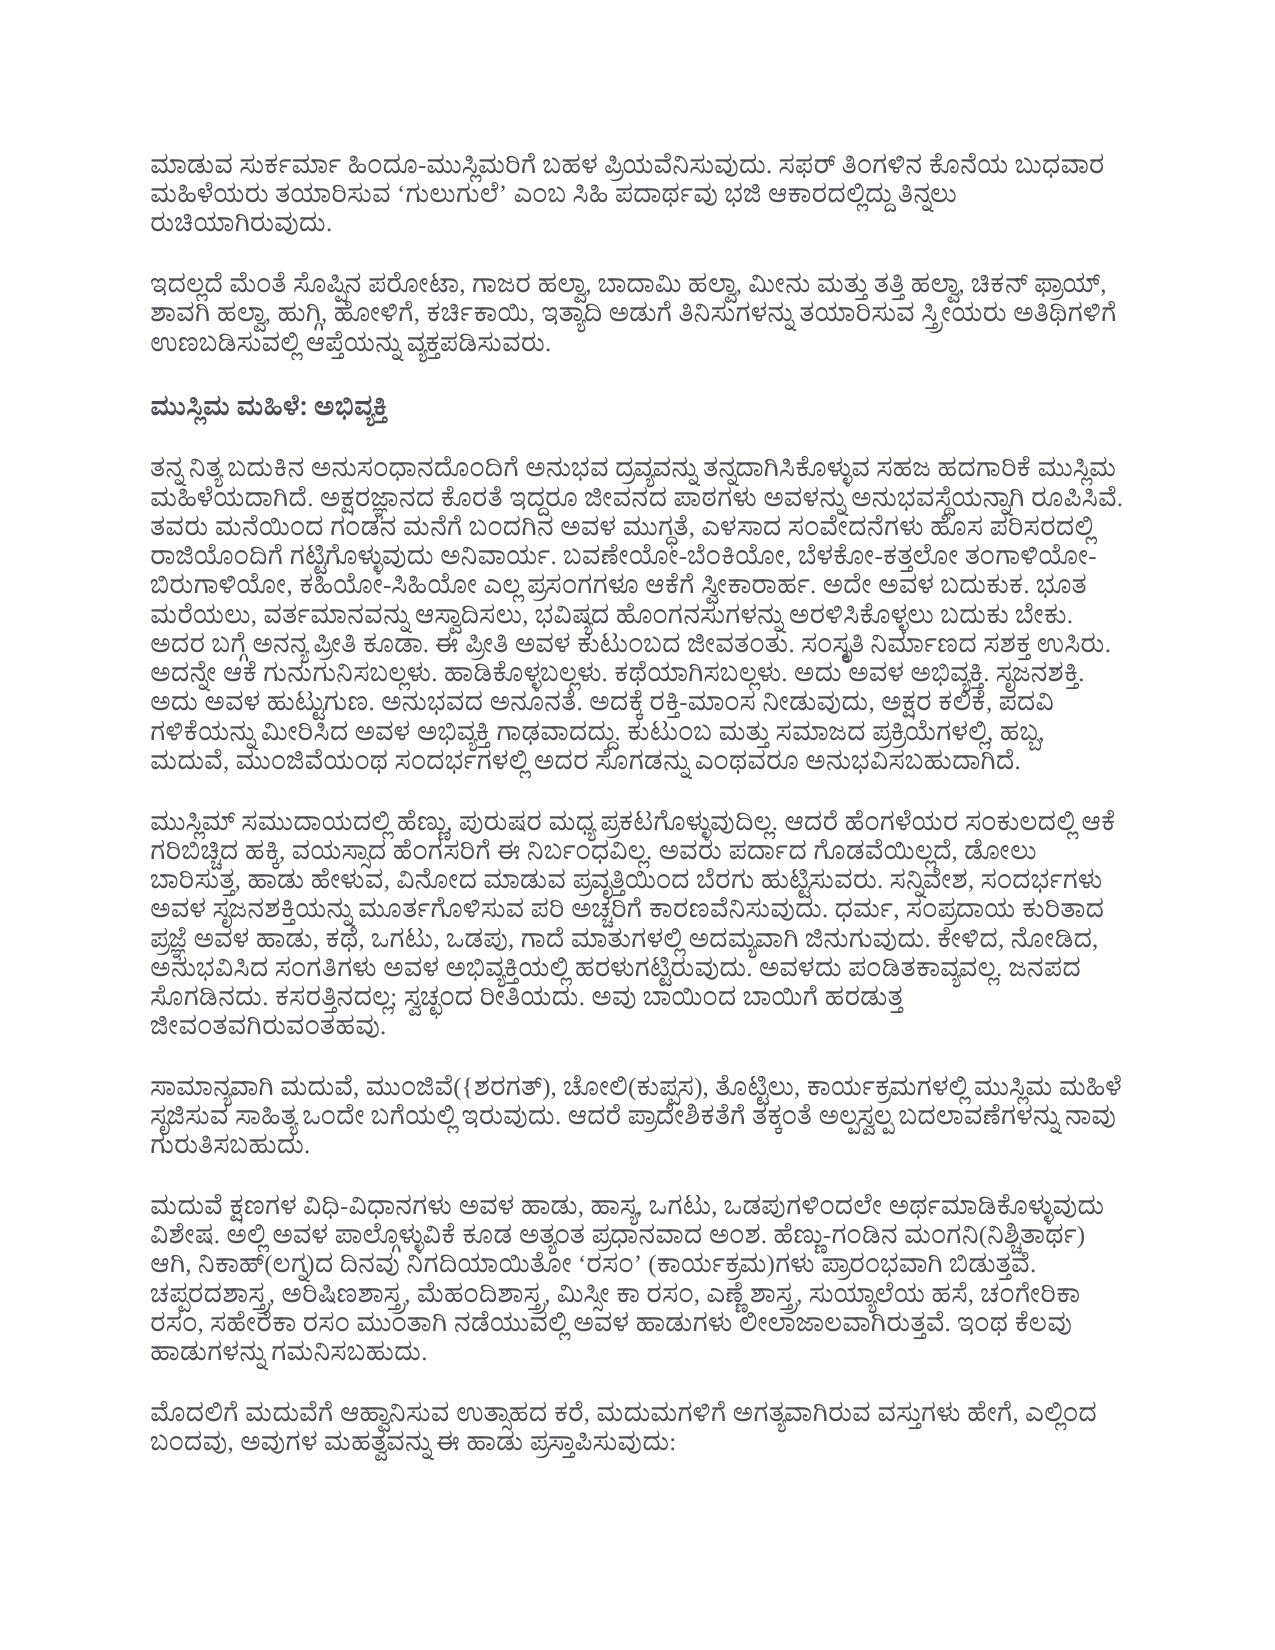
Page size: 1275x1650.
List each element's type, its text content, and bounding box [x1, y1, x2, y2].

text ಮುಸ್ಲಿಮ್‌ ಸಮುದಾಯದಲ್ಲಿ ಹೆಣ್ಣು, ಪುರುಷರ ಮಧ್ಯ ಪ್ರಕಟಗೊಳ್ಳುವುದಿಲ್ಲ. ಆದರೆ ಹೆಂಗಳೆಯರ ಸಂಕುಲದಲ್ಲಿ ಆಕೆ ಗರಿಬಿಚ್ಚಿದ ಹಕ್ಕಿ, ವಯಸ್ಸಾದ ಹೆಂಗಸರಿಗೆ ಈ ನಿರ್ಬಂಧವಿಲ್ಲ. ಅವರು ಪರ್ದಾದ ಗೊಡವೆಯಿಲ್ಲದೆ, ಡೋಲು ಬಾರಿಸುತ್ತ, ಹಾಡು ಹೇಳುವ, ವಿನೋದ ಮಾಡುವ ಪ್ರವೃತ್ತಿಯಿಂದ ಬೆರಗು ಹುಟ್ಟಿಸುವರು. ಸನ್ನಿವೇಶ, ಸಂದರ್ಭಗಳು ಅವಳ ಸೃಜನಶಕ್ತಿಯನ್ನು ಮೂರ್ತಗೊಳಿಸುವ ಪರಿ ಅಚ್ಚರಿಗೆ ಕಾರಣವೆನಿಸುವುದು. ಧರ್ಮ, ಸಂಪ್ರದಾಯ ಕುರಿತಾದ ಪ್ರಜ್ಞೆ ಅವಳ ಹಾಡು, ಕಥೆ, ಒಗಟು, ಒಡಪು, ಗಾದೆ ಮಾತುಗಳಲ್ಲಿ ಅದಮ್ಯವಾಗಿ ಜಿನುಗುವುದು. ಕೇಳಿದ, ನೋಡಿದ, ಅನುಭವಿಸಿದ ಸಂಗತಿಗಳು ಅವಳ ಅಭಿವ್ಯಕ್ತಿಯಲ್ಲಿ ಹರಳುಗಟ್ಟಿರುವುದು. ಅವಳದು ಪಂಡಿತಕಾವ್ಯವಲ್ಲ. ಜನಪದ ಸೊಗಡಿನದು. ಕಸರತ್ತಿನದಲ್ಲ; ಸ್ವಚ್ಛಂದ ರೀತಿಯದು. ಅವು ಬಾಯಿಂದ ಬಾಯಿಗೆ ಹರಡುತ್ತ ಜೀವಂತವಗಿರುವಂತಹವು. [150, 807, 1125, 1041]
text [150, 150, 1125, 238]
text ಮದುವೆ ಕ್ಷಣಗಳ ವಿಧಿ-ವಿಧಾನಗಳು ಅವಳ ಹಾಡು, ಹಾಸ್ಯ, ಒಗಟು, ಒಡಪುಗಳಿಂದಲೇ ಅರ್ಥಮಾಡಿಕೊಳ್ಳುವುದು ವಿಶೇಷ. ಅಲ್ಲಿ ಅವಳ ಪಾಲ್ಗೊಳ್ಳುವಿಕೆ ಕೂಡ ಅತ್ಯಂತ ಪ್ರಧಾನವಾದ ಅಂಶ. ಹೆಣ್ಣು-ಗಂಡಿನ ಮಂಗನಿ(ನಿಶ್ಚಿತಾರ್ಥ) ಆಗಿ, ನಿಕಾಹ್‌(ಲಗ್ನ)ದ ದಿನವು ನಿಗದಿಯಾಯಿತೋ ‘ರಸಂ’ (ಕಾರ್ಯಕ್ರಮ)ಗಳು ಪ್ರಾರಂಭವಾಗಿ ಬಿಡುತ್ತವೆ. ಚಪ್ಪರದಶಾಸ್ತ್ರ, ಅರಿಷಿಣಶಾಸ್ತ್ರ, ಮೆಹಂದಿಶಾಸ್ತ್ರ, ಮಿಸ್ಸೀ ಕಾ ರಸಂ, ಎಣ್ಣೆ ಶಾಸ್ತ್ರ, ಸುಯ್ಯಾಲೆಯ ಹಸೆ, ಚಂಗೇರಿಕಾ ರಸಂ, ಸಹೇರೆಕಾ ರಸಂ ಮುಂತಾಗಿ ನಡೆಯುವಲ್ಲಿ ಅವಳ ಹಾಡುಗಳು ಲೀಲಾಜಾಲವಾಗಿರುತ್ತವೆ. ಇಂಥ ಕೆಲವು ಹಾಡುಗಳನ್ನು ಗಮನಿಸಬಹುದು. [150, 1191, 1125, 1367]
text ಸಾಮಾನ್ಯವಾಗಿ ಮದುವೆ, ಮುಂಜಿವೆ({ಶರಗತ್‌), ಚೋಲಿ(ಕುಪ್ಪಸ), ತೊಟ್ಟಿಲು, ಕಾರ್ಯಕ್ರಮಗಳಲ್ಲಿ ಮುಸ್ಲಿಮ ಮಹಿಳೆ ಸೃಜಿಸುವ ಸಾಹಿತ್ಯ ಒಂದೇ ಬಗೆಯಲ್ಲಿ ಇರುವುದು. ಆದರೆ ಪ್ರಾದೇಶಿಕತೆಗೆ ತಕ್ಕಂತೆ ಅಲ್ಪಸ್ವಲ್ಪ ಬದಲಾವಣೆಗಳನ್ನು ನಾವು ಗುರುತಿಸಬಹುದು. [150, 1072, 1125, 1160]
text ಮೊದಲಿಗೆ ಮದುವೆಗೆ ಆಹ್ವಾನಿಸುವ ಉತ್ಸಾಹದ ಕರೆ, ಮದುಮಗಳಿಗೆ ಅಗತ್ಯವಾಗಿರುವ ವಸ್ತುಗಳು ಹೇಗೆ, ಎಲ್ಲಿಂದ ಬಂದವು, ಅವುಗಳ ಮಹತ್ವವನ್ನು ಈ ಹಾಡು ಪ್ರಸ್ತಾಪಿಸುವುದು: [150, 1398, 1125, 1456]
text ತನ್ನ ನಿತ್ಯ ಬದುಕಿನ ಅನುಸಂಧಾನದೊಂದಿಗೆ ಅನುಭವ ದ್ರವ್ಯವನ್ನು ತನ್ನದಾಗಿಸಿಕೊಳ್ಳುವ ಸಹಜ ಹದಗಾರಿಕೆ ಮುಸ್ಲಿಮ ಮಹಿಳೆಯದಾಗಿದೆ. ಅಕ್ಷರಜ್ಞಾನದ ಕೊರತೆ ಇದ್ದರೂ ಜೀವನದ ಪಾಠಗಳು ಅವಳನ್ನು ಅನುಭವಸ್ಥೆಯನ್ನಾಗಿ ರೂಪಿಸಿವೆ. ತವರು ಮನೆಯಿಂದ ಗಂಡನ ಮನೆಗೆ ಬಂದಗಿನ ಅವಳ ಮುಗ್ಧತೆ, ಎಳಸಾದ ಸಂವೇದನೆಗಳು ಹೊಸ ಪರಿಸರದಲ್ಲಿ ರಾಜಿಯೊಂದಿಗೆ ಗಟ್ಟಿಗೊಳ್ಳುವುದು ಅನಿವಾರ್ಯ. ಬವಣೇಯೋ-ಬೆಂಕಿಯೋ, ಬೆಳಕೋ-ಕತ್ತಲೋ ತಂಗಾಳಿಯೋ-ಬಿರುಗಾಳಿಯೋ, ಕಹಿಯೋ-ಸಿಹಿಯೋ ಎಲ್ಲ ಪ್ರಸಂಗಗಳೂ ಆಕೆಗೆ ಸ್ವೀಕಾರಾರ್ಹ. ಅದೇ ಅವಳ ಬದುಕುಕ. ಭೂತ ಮರೆಯಲು, ವರ್ತಮಾನವನ್ನು ಆಸ್ವಾದಿಸಲು, ಭವಿಷ್ಯದ ಹೊಂಗನಸುಗಳನ್ನು ಅರಳಿಸಿಕೊಳ್ಳಲು ಬದುಕು ಬೇಕು. ಅದರ ಬಗ್ಗೆ ಅನನ್ಯ ಪ್ರೀತಿ ಕೂಡಾ. ಈ ಪ್ರೀತಿ ಅವಳ ಕುಟುಂಬದ ಜೀವತಂತು. ಸಂಸ್ಕೃತಿ ನಿರ್ಮಾಣದ ಸಶಕ್ತ ಉಸಿರು. ಅದನ್ನೇ ಆಕೆ ಗುನುಗುನಿಸಬಲ್ಲಳು. ಹಾಡಿಕೊಳ್ಳಬಲ್ಲಳು. ಕಥೆಯಾಗಿಸಬಲ್ಲಳು. ಅದು ಅವಳ ಅಭಿವ್ಯಕ್ತಿ. ಸೃಜನಶಕ್ತಿ. ಅದು ಅವಳ ಹುಟ್ಟುಗುಣ. ಅನುಭವದ ಅನೂನತೆ. ಅದಕ್ಕೆ ರಕ್ತಿ-ಮಾಂಸ ನೀಡುವುದು, ಅಕ್ಷರ ಕಲಿಕೆ, ಪದವಿ ಗಳಿಕೆಯನ್ನು ಮೀರಿಸಿದ ಅವಳ ಅಭಿವ್ಯಕ್ತಿ ಗಾಢವಾದದ್ದು. ಕುಟುಂಬ ಮತ್ತು ಸಮಾಜದ ಪ್ರಕ್ರಿಯೆಗಳಲ್ಲಿ, ಹಬ್ಬ, ಮದುವೆ, ಮುಂಜಿವೆಯಂಥ ಸಂದರ್ಭಗಳಲ್ಲಿ ಅದರ ಸೊಗಡನ್ನು ಎಂಥವರೂ ಅನುಭವಿಸಬಹುದಾಗಿದೆ. [150, 453, 1125, 775]
text ಮುಸ್ಲಿಮ ಮಹಿಳೆ: ಅಭಿವ್ಯಕ್ತಿ [150, 388, 1125, 422]
text ಇದಲ್ಲದೆ ಮೆಂತೆ ಸೊಪ್ಪಿನ ಪರೋಟಾ, ಗಾಜರ ಹಲ್ವಾ, ಬಾದಾಮಿ ಹಲ್ವಾ, ಮೀನು ಮತ್ತು ತತ್ತಿ ಹಲ್ವಾ, ಚಿಕನ್‌ ಫ್ರಾಯ್‌, ಶಾವಗಿ ಹಲ್ವಾ, ಹುಗ್ಗಿ, ಹೋಳಿಗೆ, ಕರ್ಚಿಕಾಯಿ, ಇತ್ಯಾದಿ ಅಡುಗೆ ತಿನಿಸುಗಳನ್ನು ತಯಾರಿಸುವ ಸ್ತ್ರೀಯರು ಅತಿಥಿಗಳಿಗೆ ಉಣಬಡಿಸುವಲ್ಲಿ ಆಪ್ತೆಯನ್ನು ವ್ಯಕ್ತಪಡಿಸುವರು. [150, 269, 1125, 357]
